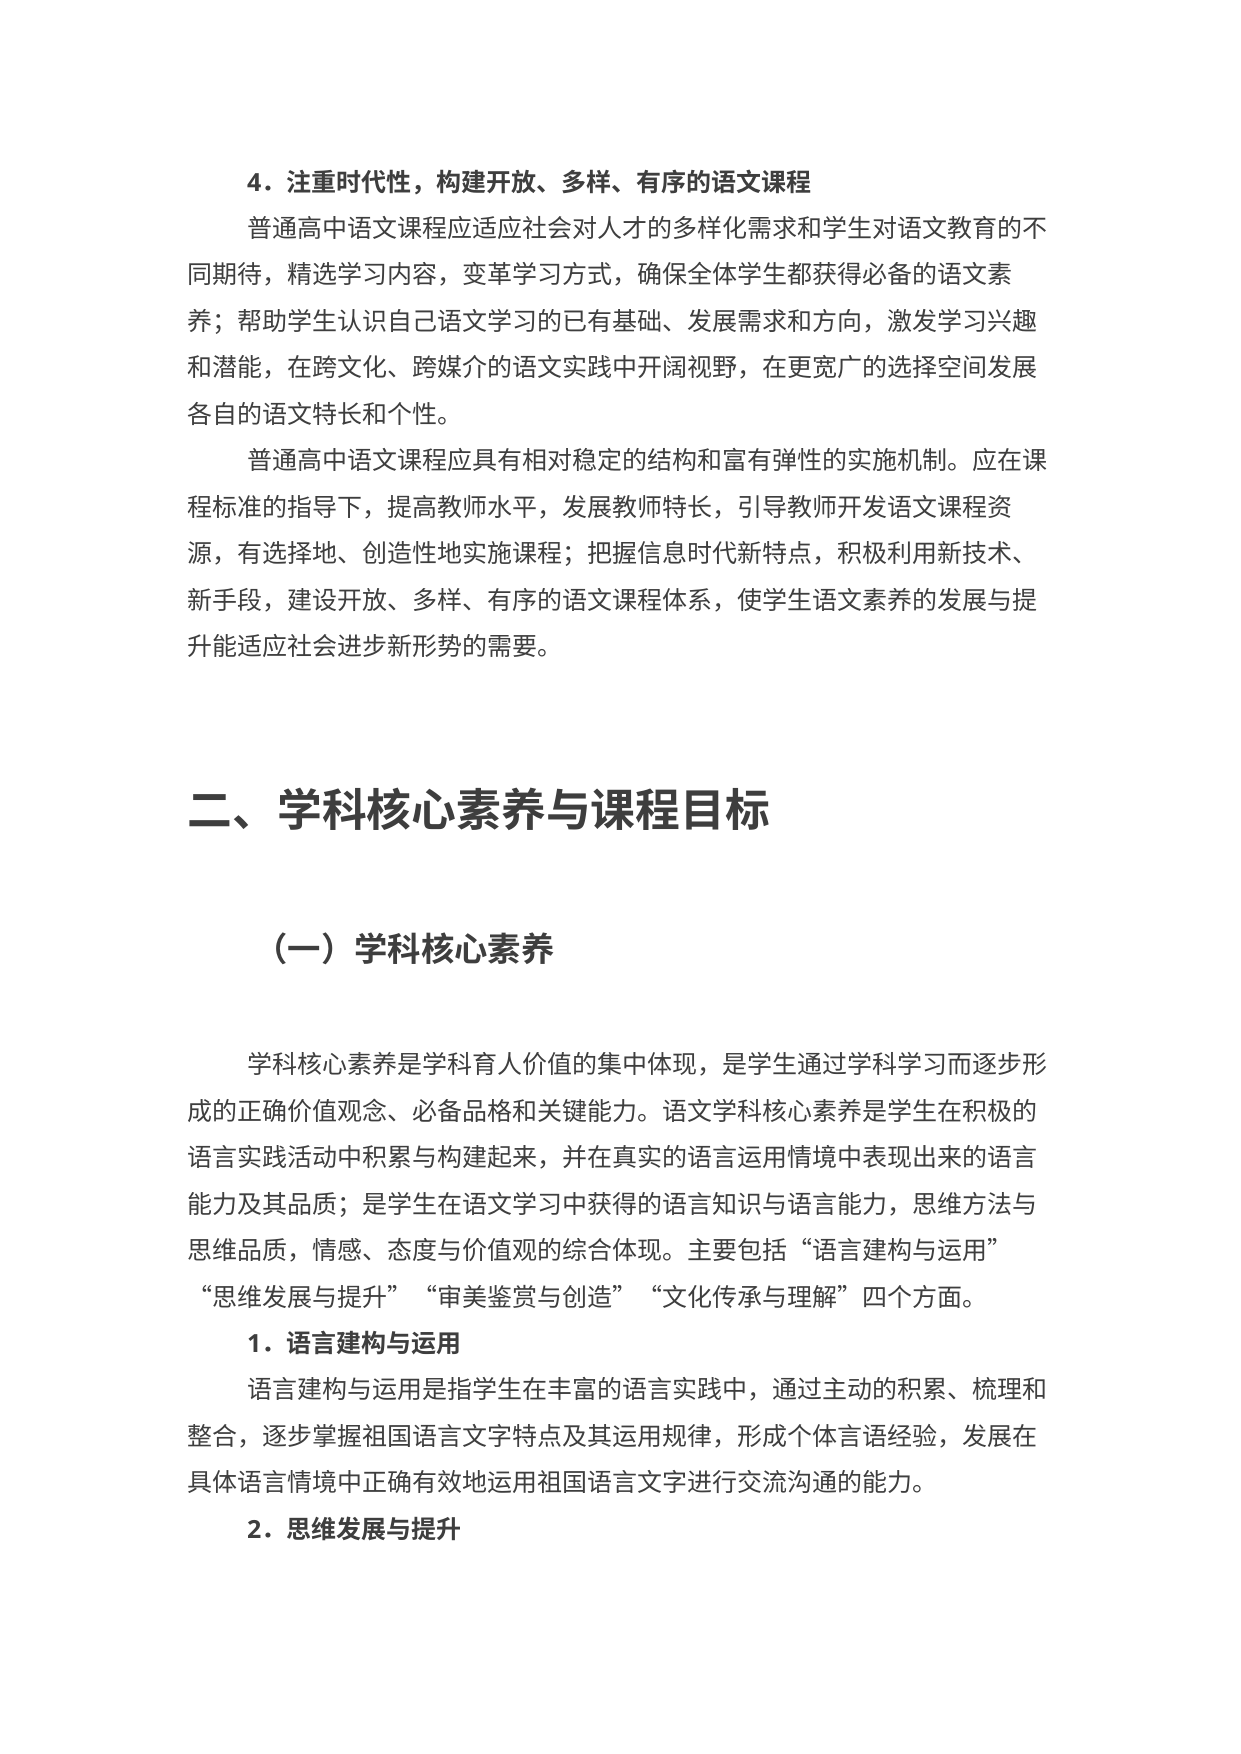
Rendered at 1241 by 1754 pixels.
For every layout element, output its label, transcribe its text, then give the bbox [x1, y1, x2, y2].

text 4．注重时代性，构建开放、多样、有序的语文课程 [187, 157, 1053, 203]
text 普通高中语文课程应具有相对稳定的结构和富有弹性的实施机制。应在课程标准的指导下，提高教师水平，发展教师特长，引导教师开发语文课程资源，有选择地、创造性地实施课程；把握信息时代新特点，积极利用新技术、新手段，建设开放、多样、有序的语文课程体系，使学生语文素养的发展与提升能适应社会进步新形势的需要。 [187, 436, 1053, 668]
text 学科核心素养是学科育人价值的集中体现，是学生通过学科学习而逐步形成的正确价值观念、必备品格和关键能力。语文学科核心素养是学生在积极的语言实践活动中积累与构建起来，并在真实的语言运用情境中表现出来的语言能力及其品质；是学生在语文学习中获得的语言知识与语言能力，思维方法与思维品质，情感、态度与价值观的综合体现。主要包括“语言建构与运用”“思维发展与提升”“审美鉴赏与创造”“文化传承与理解”四个方面。 [187, 1039, 1053, 1318]
text 语言建构与运用是指学生在丰富的语言实践中，通过主动的积累、梳理和整合，逐步掌握祖国语言文字特点及其运用规律，形成个体言语经验，发展在具体语言情境中正确有效地运用祖国语言文字进行交流沟通的能力。 [187, 1365, 1053, 1504]
subtitle （一）学科核心素养 [187, 900, 1053, 993]
text 普通高中语文课程应适应社会对人才的多样化需求和学生对语文教育的不同期待，精选学习内容，变革学习方式，确保全体学生都获得必备的语文素养；帮助学生认识自己语文学习的已有基础、发展需求和方向，激发学习兴趣和潜能，在跨文化、跨媒介的语文实践中开阔视野，在更宽广的选择空间发展各自的语文特长和个性。 [187, 203, 1053, 436]
subtitle 二、学科核心素养与课程目标 [187, 761, 1053, 854]
text 1．语言建构与运用 [187, 1318, 1053, 1365]
text 2．思维发展与提升 [187, 1504, 1053, 1551]
